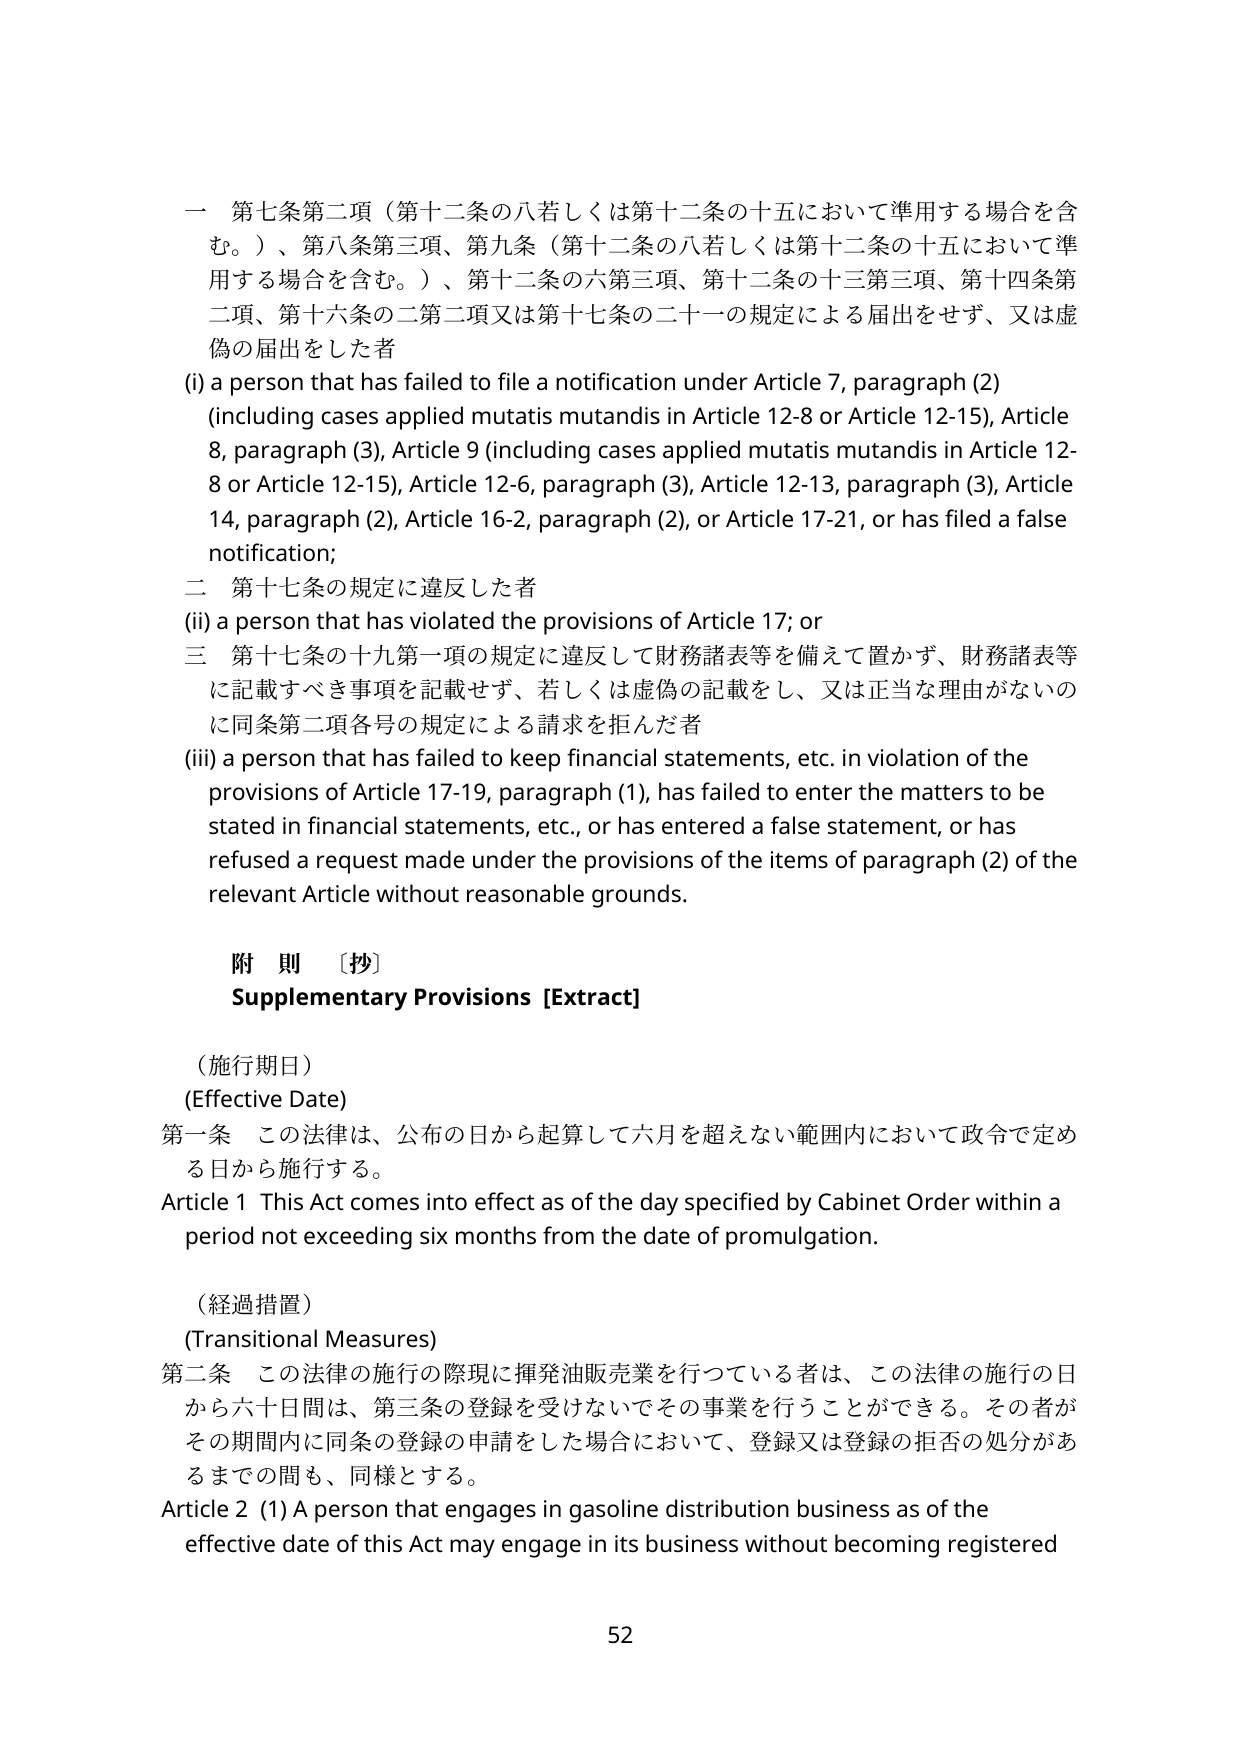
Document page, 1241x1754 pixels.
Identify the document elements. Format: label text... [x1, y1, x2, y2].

text (i) a person that has failed to file a notification under Article 7, paragraph (2) (including cases applied mutatis mutandis in Article 12-8 or Article 12-15), Article 8, paragraph (3), Article 9 (including cases applied mutatis mutandis in Article 12-8 or Article 12-15), Article 12-6, paragraph (3), Article 12-13, paragraph (3), Article 14, paragraph (2), Article 16-2, paragraph (2), or Article 17-21, or has filed a false notification; [184, 364, 1079, 569]
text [161, 1492, 1079, 1560]
text (iii) a person that has failed to keep financial statements, etc. in violation of the provisions of Article 17-19, paragraph (1), has failed to enter the matters to be stated in financial statements, etc., or has entered a false statement, or has refused a request made under the provisions of the items of paragraph (2) of the relevant Article without reasonable grounds. [184, 740, 1079, 911]
text （施行期日） [184, 1048, 1079, 1082]
text Article 1 This Act comes into effect as of the day specified by Cabinet Order within a period not exceeding six months from the date of promulgation. [161, 1184, 1079, 1253]
text (Transitional Measures) [184, 1321, 1079, 1355]
text (ii) a person that has violated the provisions of Article 17; or [184, 604, 1079, 638]
text 三 第十七条の十九第一項の規定に違反して財務諸表等を備えて置かず、財務諸表等に記載すべき事項を記載せず、若しくは虚偽の記載をし、又は正当な理由がないのに同条第二項各号の規定による請求を拒んだ者 [184, 638, 1079, 740]
text （経過措置） [184, 1287, 1079, 1321]
text 二 第十七条の規定に違反した者 [184, 569, 1079, 604]
text 附 則 〔抄〕 [230, 945, 1079, 979]
text 第一条 この法律は、公布の日から起算して六月を超えない範囲内において政令で定める日から施行する。 [161, 1116, 1079, 1184]
text (Effective Date) [184, 1082, 1079, 1116]
text Supplementary Provisions [Extract] [230, 979, 1079, 1014]
text 一 第七条第二項（第十二条の八若しくは第十二条の十五において準用する場合を含む。）、第八条第三項、第九条（第十二条の八若しくは第十二条の十五において準用する場合を含む。）、第十二条の六第三項、第十二条の十三第三項、第十四条第二項、第十六条の二第二項又は第十七条の二十一の規定による届出をせず、又は虚偽の届出をした者 [184, 194, 1079, 364]
text 第二条 この法律の施行の際現に揮発油販売業を行つている者は、この法律の施行の日から六十日間は、第三条の登録を受けないでその事業を行うことができる。その者がその期間内に同条の登録の申請をした場合において、登録又は登録の拒否の処分があるまでの間も、同様とする。 [161, 1355, 1079, 1492]
